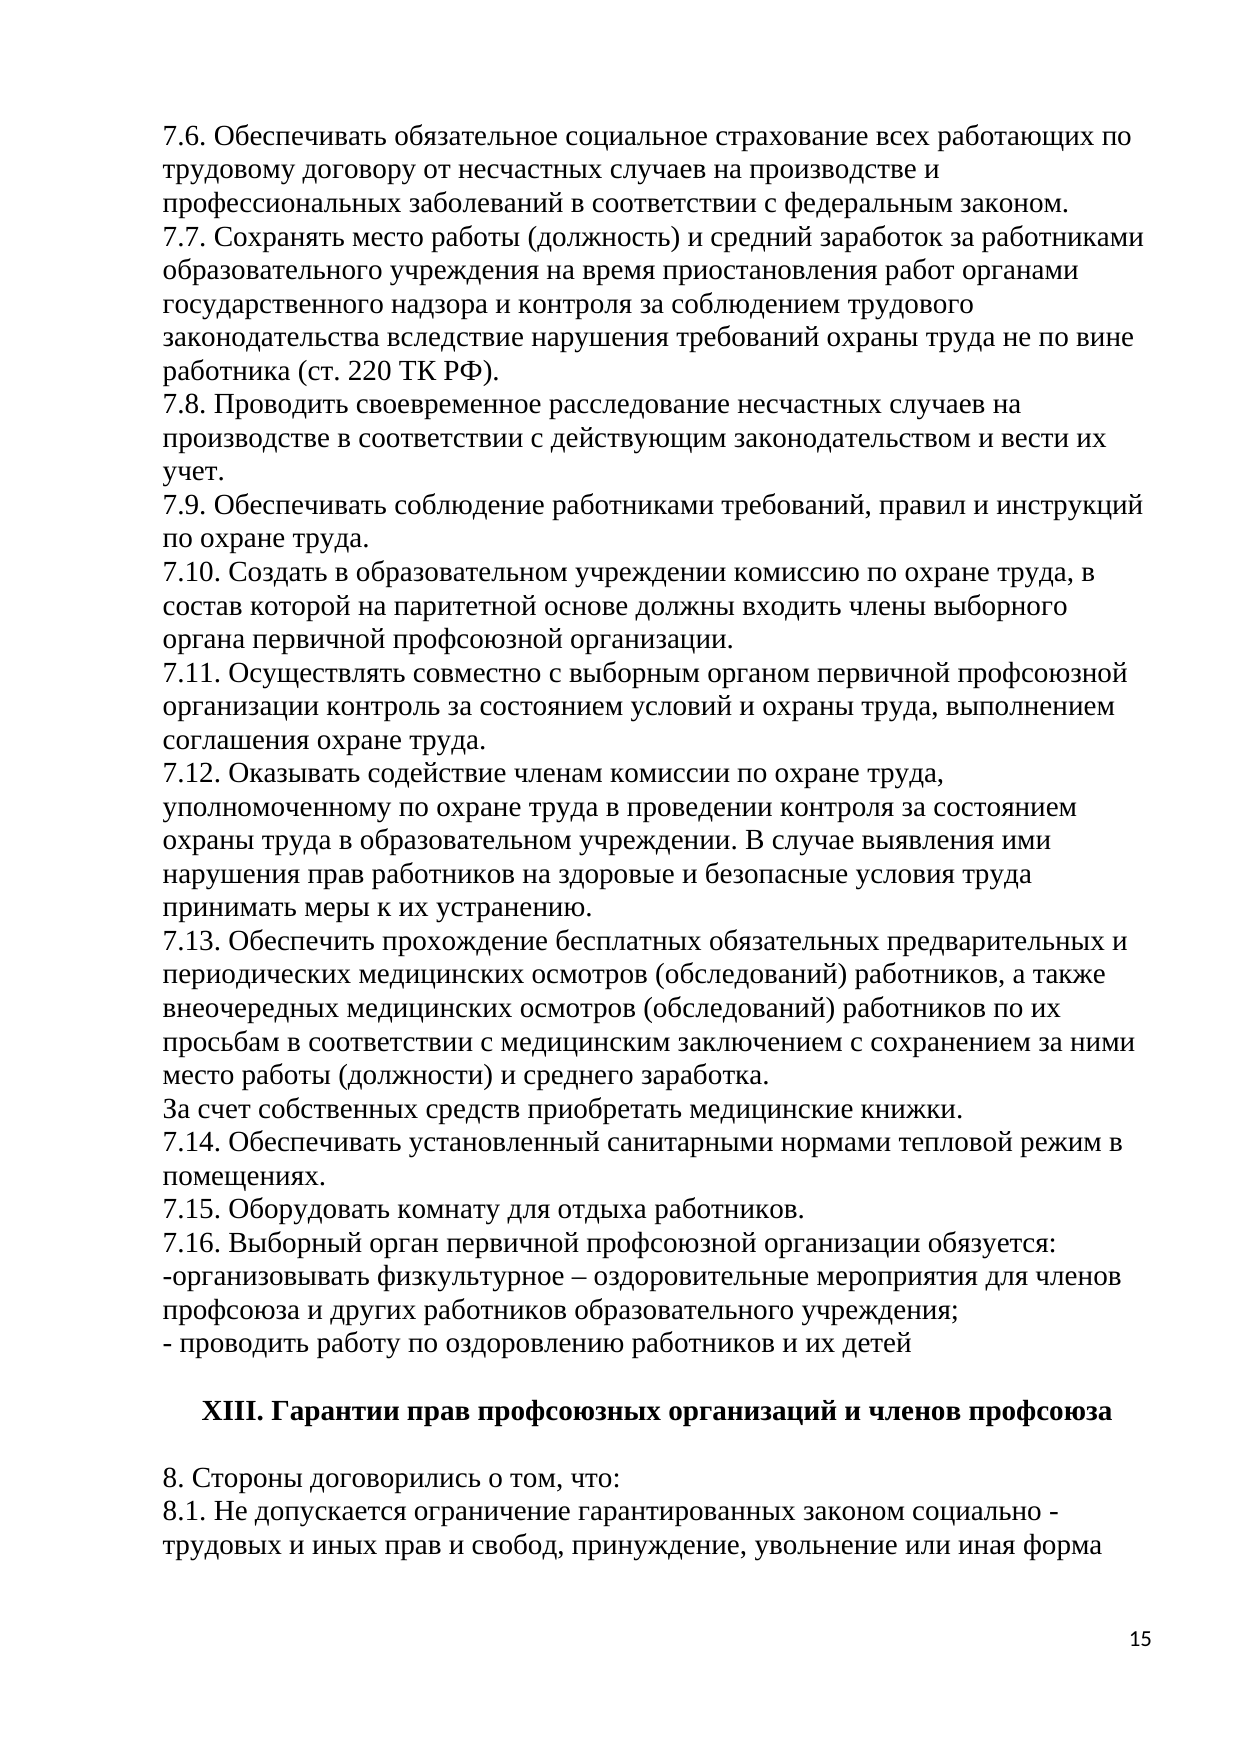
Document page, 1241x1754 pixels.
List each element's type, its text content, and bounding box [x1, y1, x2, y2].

text 7.7. Сохранять место работы (должность) и средний заработок за работниками образовательного учреждения на время приостановления работ органами государственного надзора и контроля за соблюдением трудового законодательства вследствие нарушения требований охраны труда не по вине работника (ст. 220 ТК РФ). [162, 219, 1152, 386]
text 7.10. Создать в образовательном учреждении комиссию по охране труда, в состав которой на паритетной основе должны входить члены выборного органа первичной профсоюзной организации. [162, 554, 1152, 655]
text 7.12. Оказывать содействие членам комиссии по охране труда, уполномоченному по охране труда в проведении контроля за состоянием охраны труда в образовательном учреждении. В случае выявления ими нарушения прав работников на здоровые и безопасные условия труда принимать меры к их устранению. [162, 755, 1152, 923]
text 7.16. Выборный орган первичной профсоюзной организации обязуется: [162, 1225, 1152, 1258]
text -организовывать физкультурное – оздоровительные мероприятия для членов профсоюза и других работников образовательного учреждения; [162, 1258, 1152, 1326]
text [162, 1493, 1152, 1560]
text XIII. Гарантии прав профсоюзных организаций и членов профсоюза [162, 1393, 1152, 1426]
text 7.8. Проводить своевременное расследование несчастных случаев на производстве в соответствии с действующим законодательством и вести их учет. [162, 386, 1152, 487]
text 7.14. Обеспечивать установленный санитарными нормами тепловой режим в помещениях. [162, 1124, 1152, 1191]
text 7.11. Осуществлять совместно с выборным органом первичной профсоюзной организации контроль за состоянием условий и охраны труда, выполнением соглашения охране труда. [162, 655, 1152, 755]
text 7.6. Обеспечивать обязательное социальное страхование всех работающих по трудовому договору от несчастных случаев на производстве и профессиональных заболеваний в соответствии с федеральным законом. [162, 118, 1152, 219]
text - проводить работу по оздоровлению работников и их детей [162, 1326, 1152, 1359]
text За счет собственных средств приобретать медицинские книжки. [162, 1091, 1152, 1124]
text 7.13. Обеспечить прохождение бесплатных обязательных предварительных и периодических медицинских осмотров (обследований) работников, а также внеочередных медицинских осмотров (обследований) работников по их просьбам в соответствии с медицинским заключением с сохранением за ними место работы (должности) и среднего заработка. [162, 923, 1152, 1091]
text 7.15. Оборудовать комнату для отдыха работников. [162, 1191, 1152, 1225]
text 8. Стороны договорились о том, что: [162, 1460, 1152, 1493]
text 7.9. Обеспечивать соблюдение работниками требований, правил и инструкций по охране труда. [162, 487, 1152, 554]
